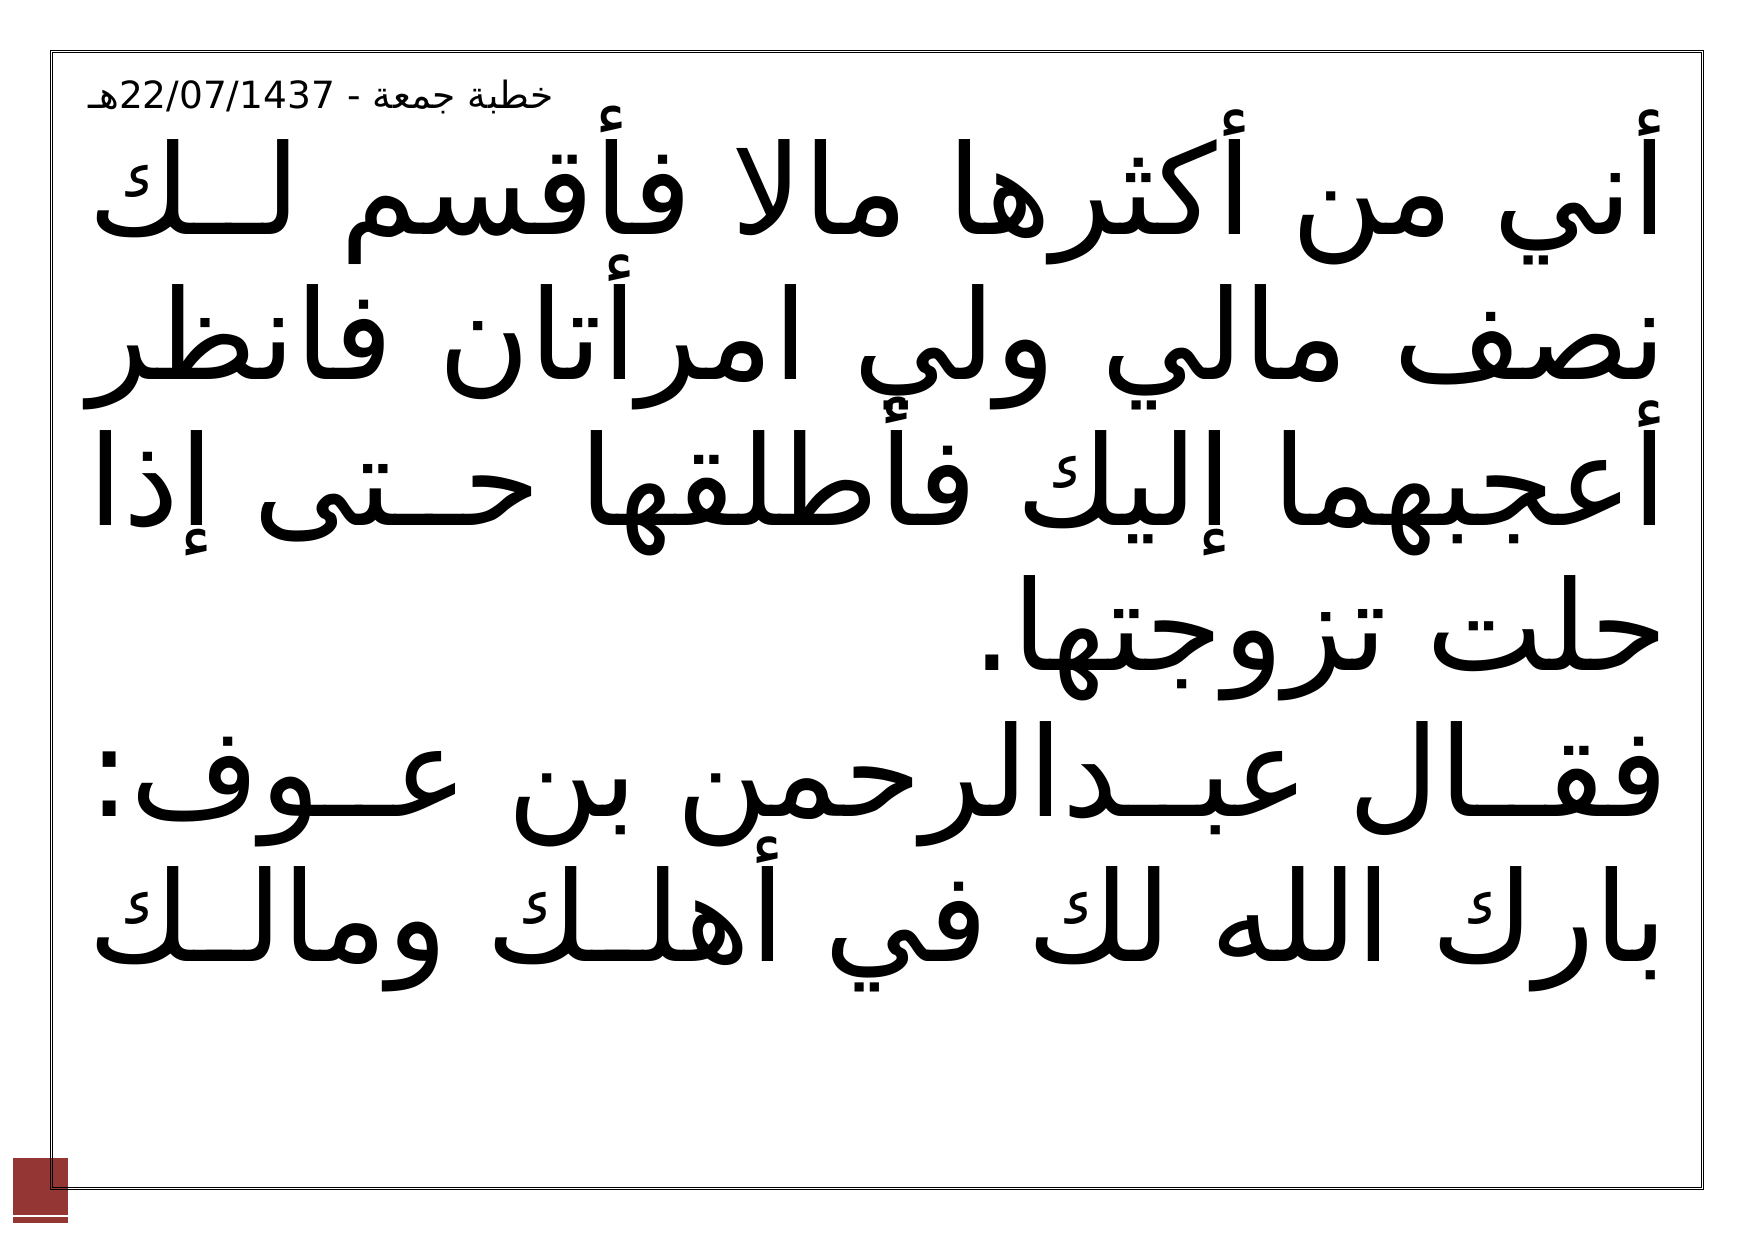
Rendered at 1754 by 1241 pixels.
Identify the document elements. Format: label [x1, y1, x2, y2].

text [89, 118, 1668, 700]
text [89, 700, 1668, 991]
